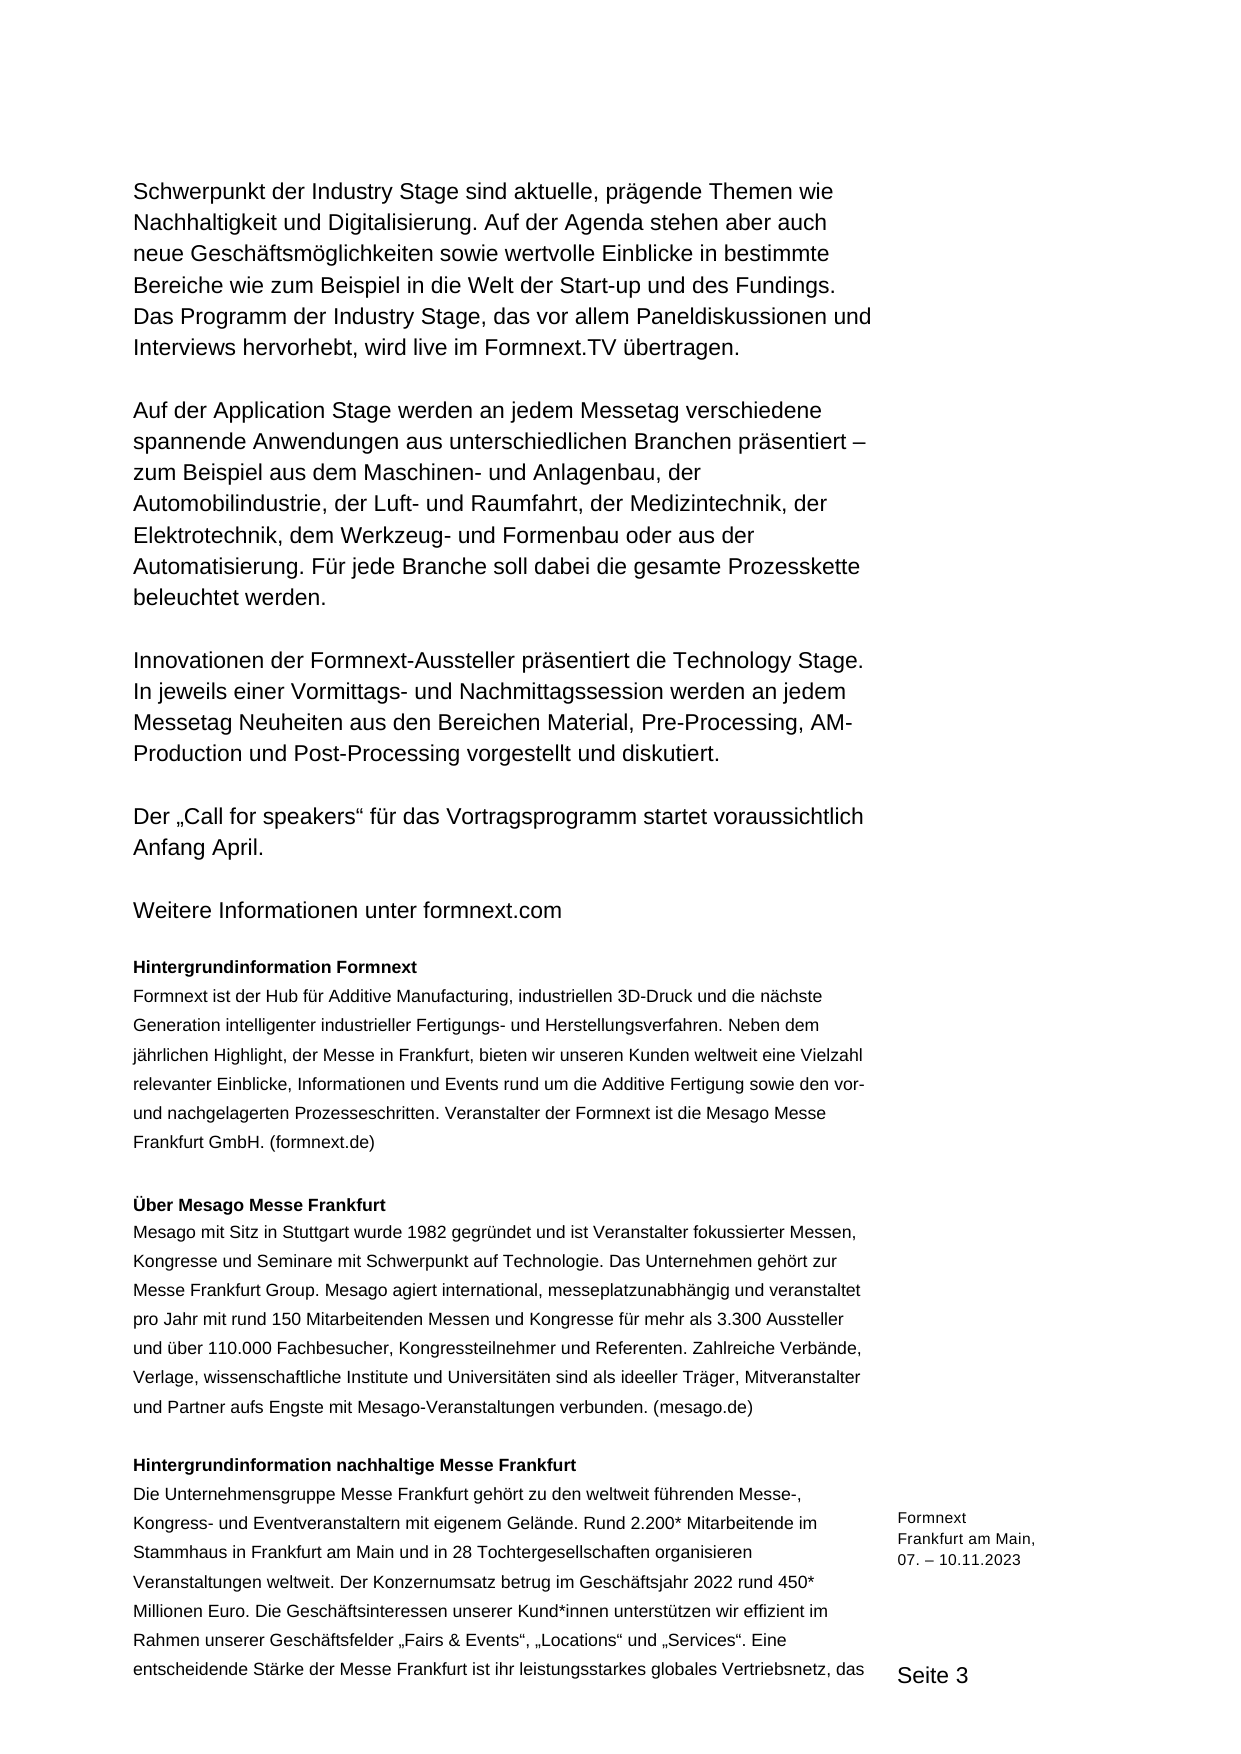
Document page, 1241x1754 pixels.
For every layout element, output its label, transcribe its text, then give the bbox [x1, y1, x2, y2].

text Hintergrundinformation nachhaltige Messe Frankfurt [133, 1448, 874, 1477]
text Innovationen der Formnext-Aussteller präsentiert die Technology Stage. In jeweils einer Vormittags- und Nachmittagssession werden an jedem Messetag Neuheiten aus den Bereichen Material, Pre-Processing, AM-Production und Post-Processing vorgestellt und diskutiert. [133, 642, 874, 767]
text Formnext ist der Hub für Additive Manufacturing, industriellen 3D-Druck und die nächste Generation intelligenter industrieller Fertigungs- und Herstellungsverfahren. Neben dem jährlichen Highlight, der Messe in Frankfurt, bieten wir unseren Kunden weltweit eine Vielzahl relevanter Einblicke, Informationen und Events rund um die Additive Fertigung sowie den vor- und nachgelagerten Prozesseschritten. Veranstalter der Formnext ist die Mesago Messe Frankfurt GmbH. (formnext.de) [133, 977, 874, 1152]
text Weitere Informationen unter formnext.com [133, 892, 874, 923]
text Schwerpunkt der Industry Stage sind aktuelle, prägende Themen wie Nachhaltigkeit und Digitalisierung. Auf der Agenda stehen aber auch neue Geschäftsmöglichkeiten sowie wertvolle Einblicke in bestimmte Bereiche wie zum Beispiel in die Welt der Start-up und des Fundings. Das Programm der Industry Stage, das vor allem Paneldiskussionen und Interviews hervorhebt, wird live im Formnext.TV übertragen. [133, 173, 874, 361]
text Der „Call for speakers“ für das Vortragsprogramm startet voraussichtlich Anfang April. [133, 798, 874, 861]
text Hintergrundinformation Formnext [133, 952, 874, 977]
text Über Mesago Messe Frankfurt [133, 1181, 874, 1215]
text Mesago mit Sitz in Stuttgart wurde 1982 gegründet und ist Veranstalter fokussierter Messen, Kongresse und Seminare mit Schwerpunkt auf Technologie. Das Unternehmen gehört zur Messe Frankfurt Group. Mesago agiert international, messeplatzunabhängig und veranstaltet pro Jahr mit rund 150 Mitarbeitenden Messen und Kongresse für mehr als 3.300 Aussteller und über 110.000 Fachbesucher, Kongressteilnehmer und Referenten. Zahlreiche Verbände, Verlage, wissenschaftliche Institute und Universitäten sind als ideeller Träger, Mitveranstalter und Partner aufs Engste mit Mesago-Veranstaltungen verbunden. (mesago.de) [133, 1215, 874, 1419]
text Auf der Application Stage werden an jedem Messetag verschiedene spannende Anwendungen aus unterschiedlichen Branchen präsentiert – zum Beispiel aus dem Maschinen- und Anlagenbau, der Automobilindustrie, der Luft- und Raumfahrt, der Medizintechnik, der Elektrotechnik, dem Werkzeug- und Formenbau oder aus der Automatisierung. Für jede Branche soll dabei die gesamte Prozesskette beleuchtet werden. [133, 392, 874, 611]
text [133, 1477, 874, 1681]
